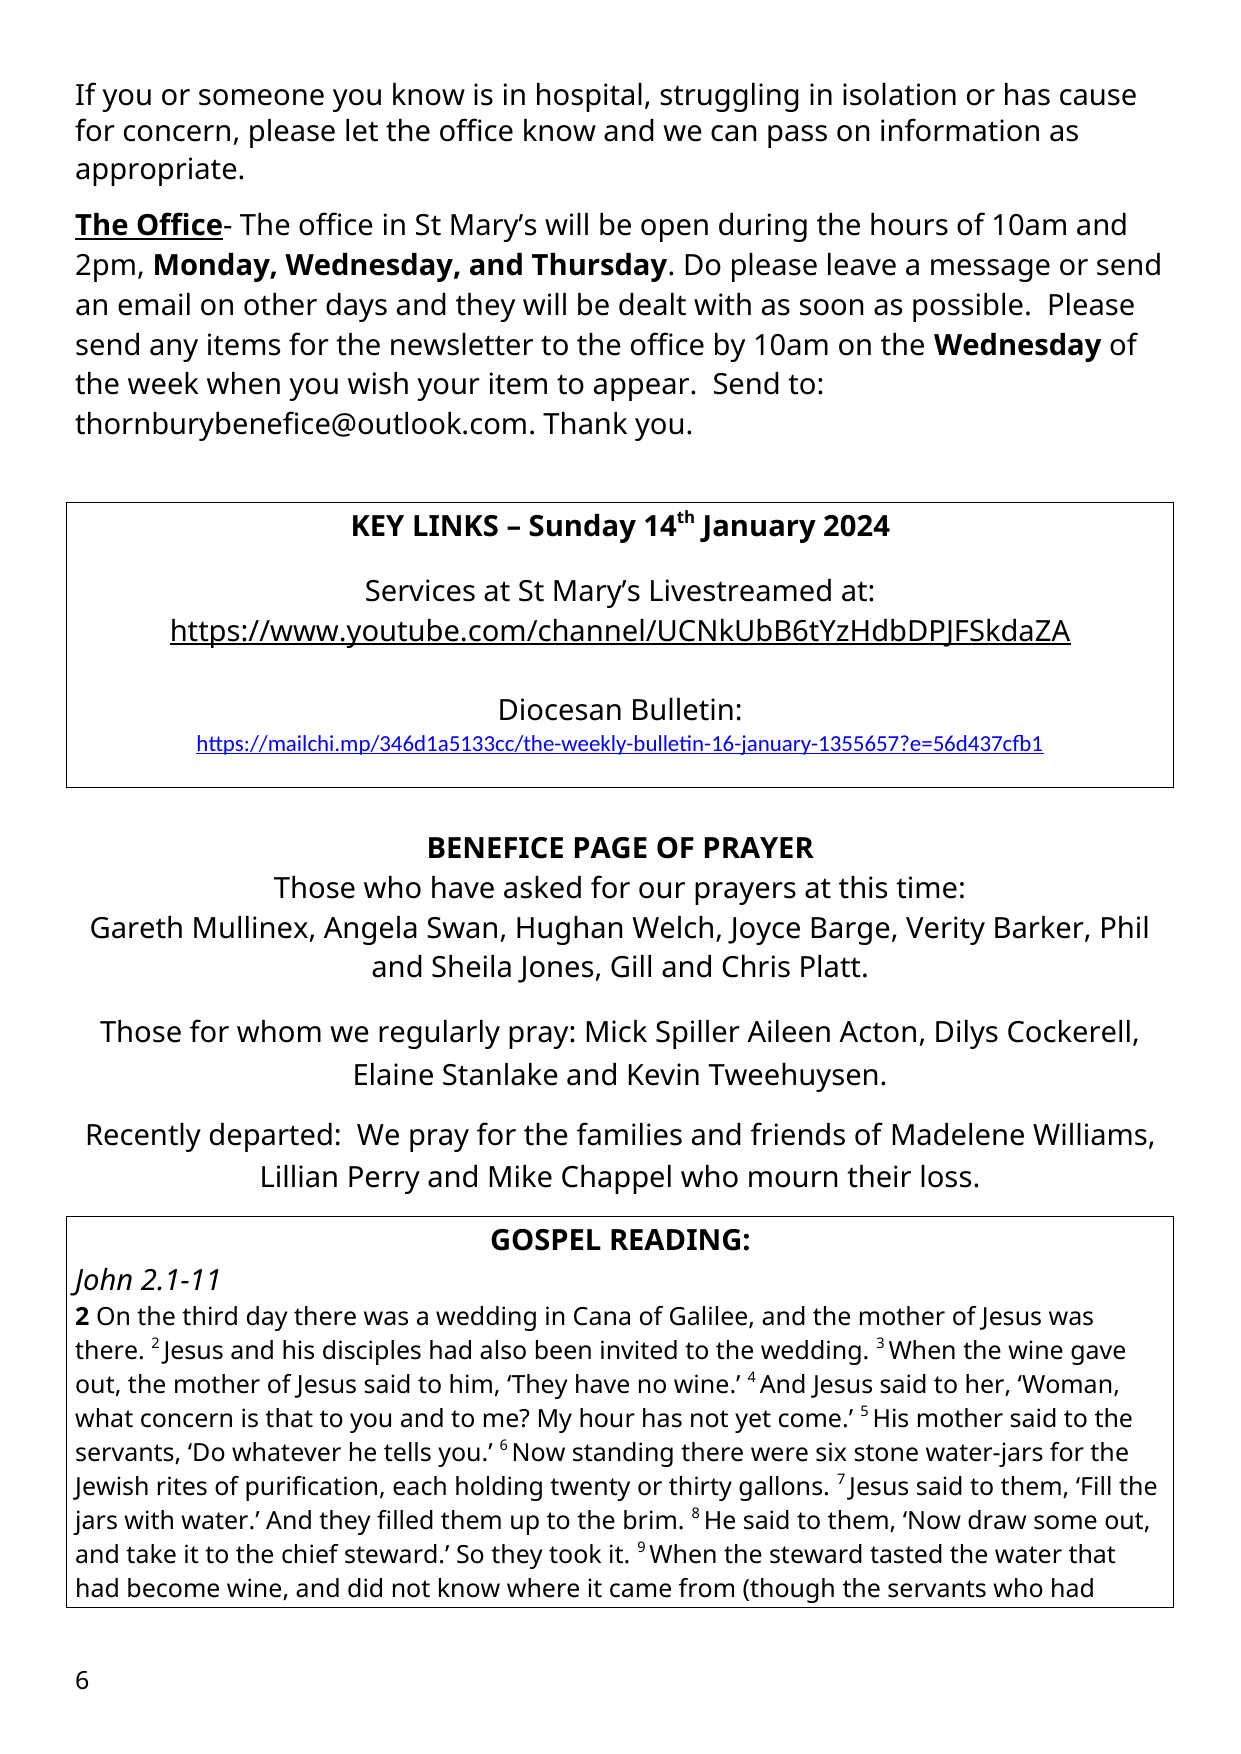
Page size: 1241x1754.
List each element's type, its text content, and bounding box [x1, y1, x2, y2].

text Recently departed: We pray for the families and friends of Madelene Williams, Lillian Perry and Mike Chappel who mourn their loss. [75, 1114, 1165, 1196]
text Services at St Mary’s Livestreamed at: [67, 567, 1173, 610]
text BENEFICE PAGE OF PRAYER [75, 828, 1165, 867]
text Those for whom we regularly pray: Mick Spiller Aileen Acton, Dilys Cockerell, Elaine Stanlake and Kevin Tweehuysen. [75, 1011, 1165, 1094]
text KEY LINKS – Sunday 14th January 2024 [67, 503, 1173, 545]
text Diocesan Bulletin: [75, 689, 1165, 729]
text If you or someone you know is in hospital, struggling in isolation or has cause for concern, please let the office know and we can pass on information as appropriate. [75, 75, 1151, 188]
text GOSPEL READING: [67, 1217, 1173, 1259]
text https://mailchi.mp/346d1a5133cc/the-weekly-bulletin-16-january-1355657?e=56d437cfb1 [75, 729, 1165, 757]
text Those who have asked for our prayers at this time: [75, 867, 1165, 907]
text https://www.youtube.com/channel/UCNkUbB6tYzHdbDPJFSkdaZA [75, 610, 1165, 649]
text John 2.1-11 [75, 1259, 1165, 1295]
text Gareth Mullinex, Angela Swan, Hughan Welch, Joyce Barge, Verity Barker, Phil and Sheila Jones, Gill and Chris Platt. [75, 907, 1165, 986]
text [67, 1295, 1173, 1607]
text The Office- The office in St Mary’s will be open during the hours of 10am and 2pm, Monday, Wednesday, and Thursday. Do please leave a message or send an email on other days and they will be dealt with as soon as possible. Please send any items for the newsletter to the office by 10am on the Wednesday of the week when you wish your item to appear. Send to: thornburybenefice@outlook.com. Thank you. [75, 205, 1165, 443]
